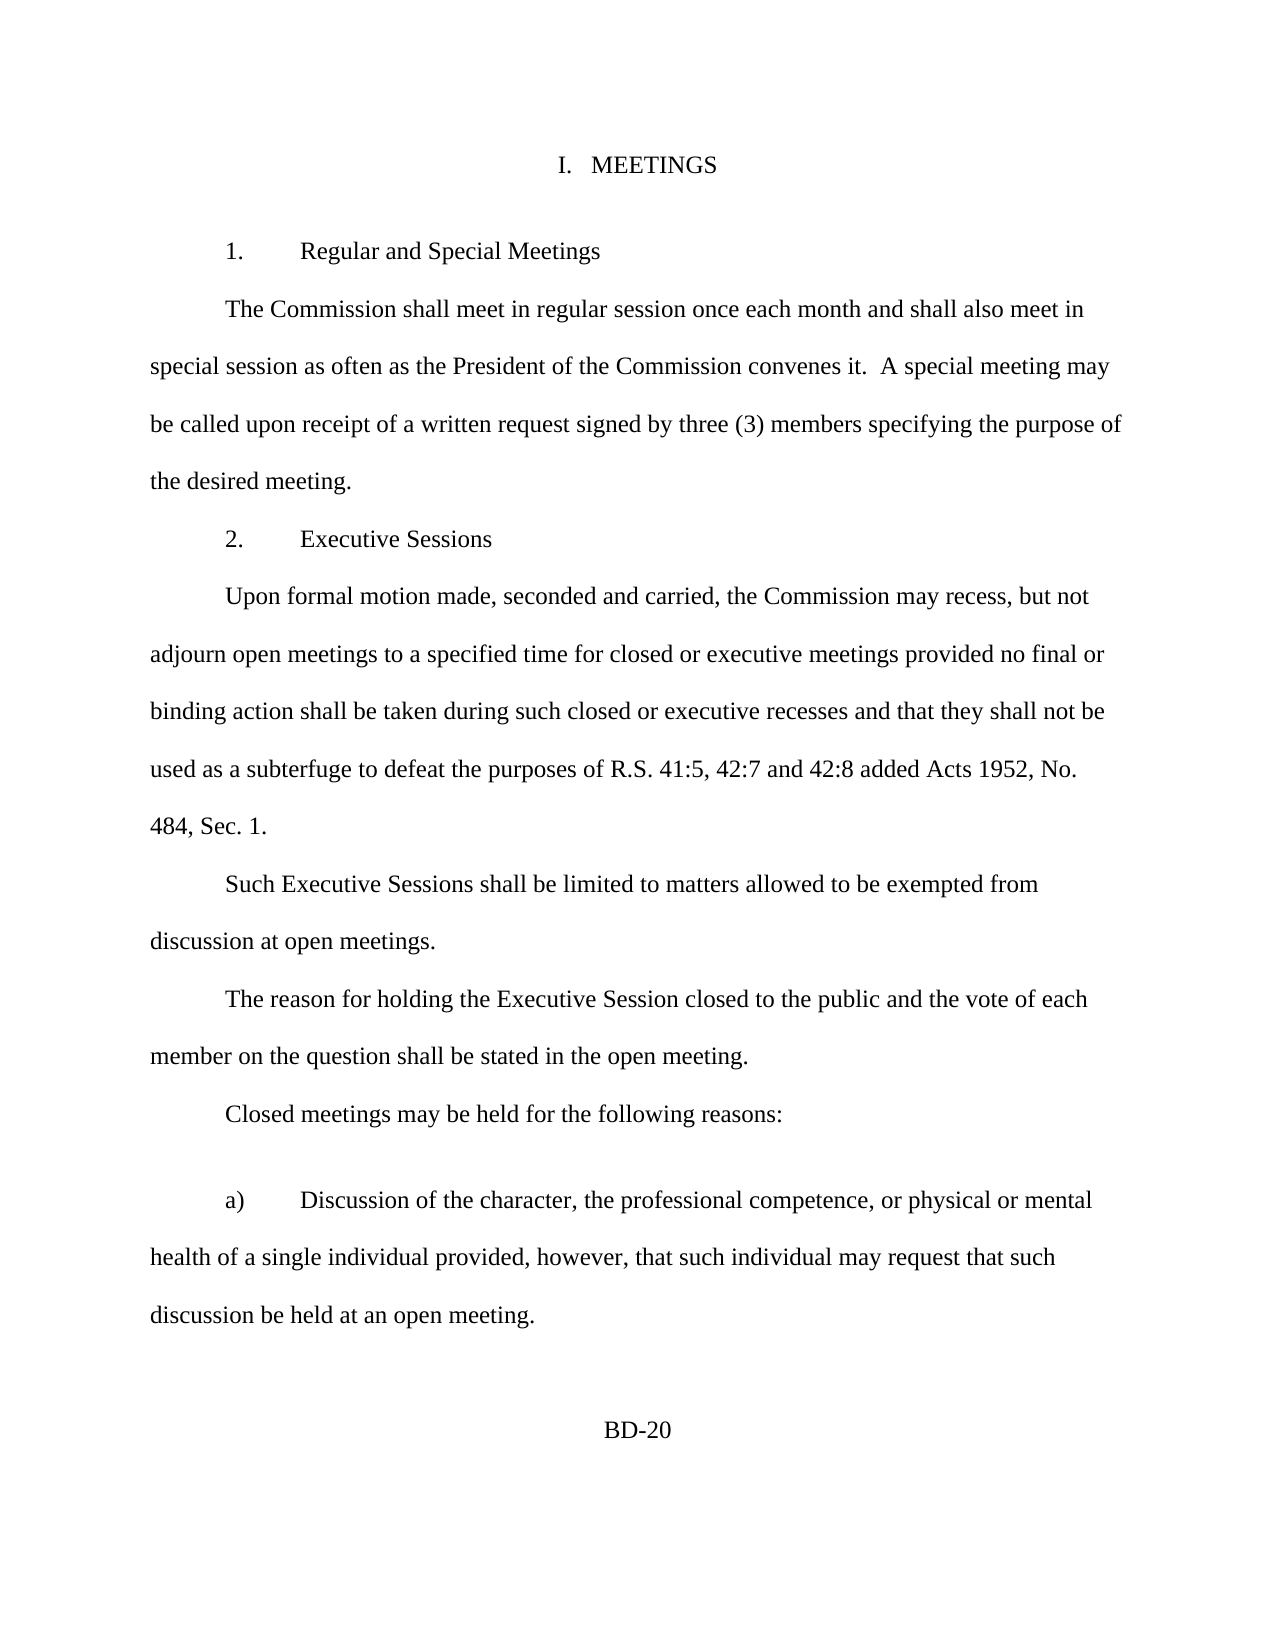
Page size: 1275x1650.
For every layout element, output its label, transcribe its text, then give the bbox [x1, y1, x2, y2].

text I. MEETINGS [150, 150, 1125, 179]
text 1. Regular and Special Meetings [150, 236, 1125, 265]
text BD-20 [150, 1415, 1125, 1444]
text Such Executive Sessions shall be limited to matters allowed to be exempted from discussion at open meetings. [150, 869, 1125, 955]
text The Commission shall meet in regular session once each month and shall also meet in special session as often as the President of the Commission convenes it. A special meeting may be called upon receipt of a written request signed by three (3) members specifying the purpose of the desired meeting. [150, 294, 1125, 495]
text The reason for holding the Executive Session closed to the public and the vote of each member on the question shall be stated in the open meeting. [150, 984, 1125, 1070]
text Closed meetings may be held for the following reasons: [150, 1099, 1125, 1127]
text 2. Executive Sessions [150, 524, 1125, 552]
text Upon formal motion made, seconded and carried, the Commission may recess, but not adjourn open meetings to a specified time for closed or executive meetings provided no final or binding action shall be taken during such closed or executive recesses and that they shall not be used as a subterfuge to defeat the purposes of R.S. 41:5, 42:7 and 42:8 added Acts 1952, No. 484, Sec. 1. [150, 581, 1125, 840]
text a) Discussion of the character, the professional competence, or physical or mental health of a single individual provided, however, that such individual may request that such discussion be held at an open meeting. [150, 1185, 1125, 1329]
